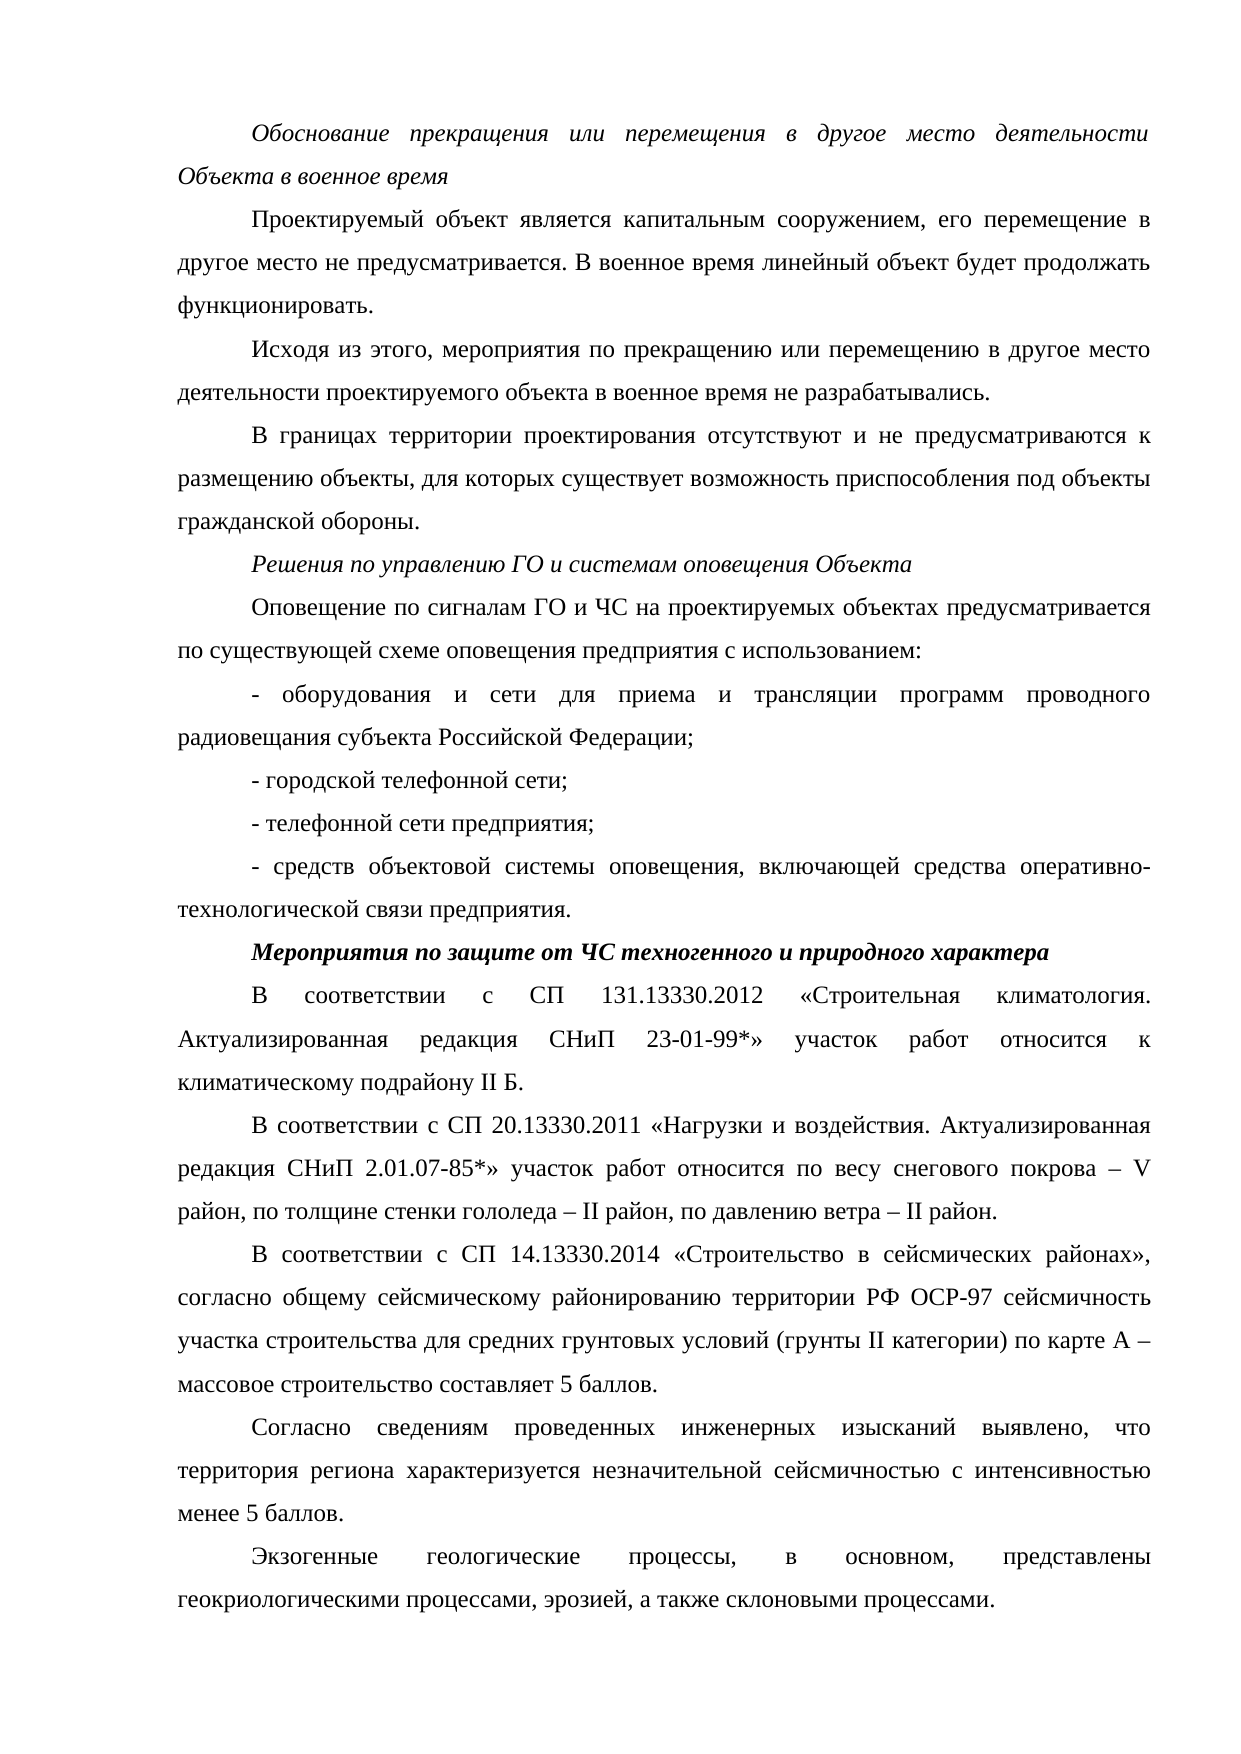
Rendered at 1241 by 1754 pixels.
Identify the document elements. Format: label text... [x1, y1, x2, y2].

text Мероприятия по защите от ЧС техногенного и природного характера [177, 937, 1152, 966]
text Обоснование прекращения или перемещения в другое место деятельности Объекта в военное время [177, 118, 1152, 190]
text В границах территории проектирования отсутствуют и не предусматриваются к размещению объекты, для которых существует возможность приспособления под объекты гражданской обороны. [177, 420, 1152, 535]
text Согласно сведениям проведенных инженерных изысканий выявлено, что территория региона характеризуется незначительной сейсмичностью с интенсивностью менее 5 баллов. [177, 1412, 1152, 1527]
text Проектируемый объект является капитальным сооружением, его перемещение в другое место не предусматривается. В военное время линейный объект будет продолжать функционировать. [177, 204, 1152, 319]
text Оповещение по сигналам ГО и ЧС на проектируемых объектах предусматривается по существующей схеме оповещения предприятия с использованием: [177, 592, 1152, 664]
text Экзогенные геологические процессы, в основном, представлены геокриологическими процессами, эрозией, а также склоновыми процессами. [177, 1541, 1152, 1613]
text - городской телефонной сети; [177, 765, 1152, 794]
text В соответствии с СП 131.13330.2012 «Строительная климатология. Актуализированная редакция СНиП 23-01-99*» участок работ относится к климатическому подрайону II Б. [177, 981, 1152, 1096]
text В соответствии с СП 20.13330.2011 «Нагрузки и воздействия. Актуализированная редакция СНиП 2.01.07-85*» участок работ относится по весу снегового покрова – V район, по толщине стенки гололеда – II район, по давлению ветра – II район. [177, 1110, 1152, 1225]
text В соответствии с СП 14.13330.2014 «Строительство в сейсмических районах», согласно общему сейсмическому районированию территории РФ ОСР-97 сейсмичность участка строительства для средних грунтовых условий (грунты II категории) по карте А – массовое строительство составляет 5 баллов. [177, 1239, 1152, 1397]
text Решения по управлению ГО и системам оповещения Объекта [177, 549, 1152, 578]
text - оборудования и сети для приема и трансляции программ проводного радиовещания субъекта Российской Федерации; [177, 679, 1152, 751]
text Исходя из этого, мероприятия по прекращению или перемещению в другое место деятельности проектируемого объекта в военное время не разрабатывались. [177, 334, 1152, 406]
text - средств объектовой системы оповещения, включающей средства оперативно-технологической связи предприятия. [177, 851, 1152, 923]
text - телефонной сети предприятия; [177, 808, 1152, 837]
